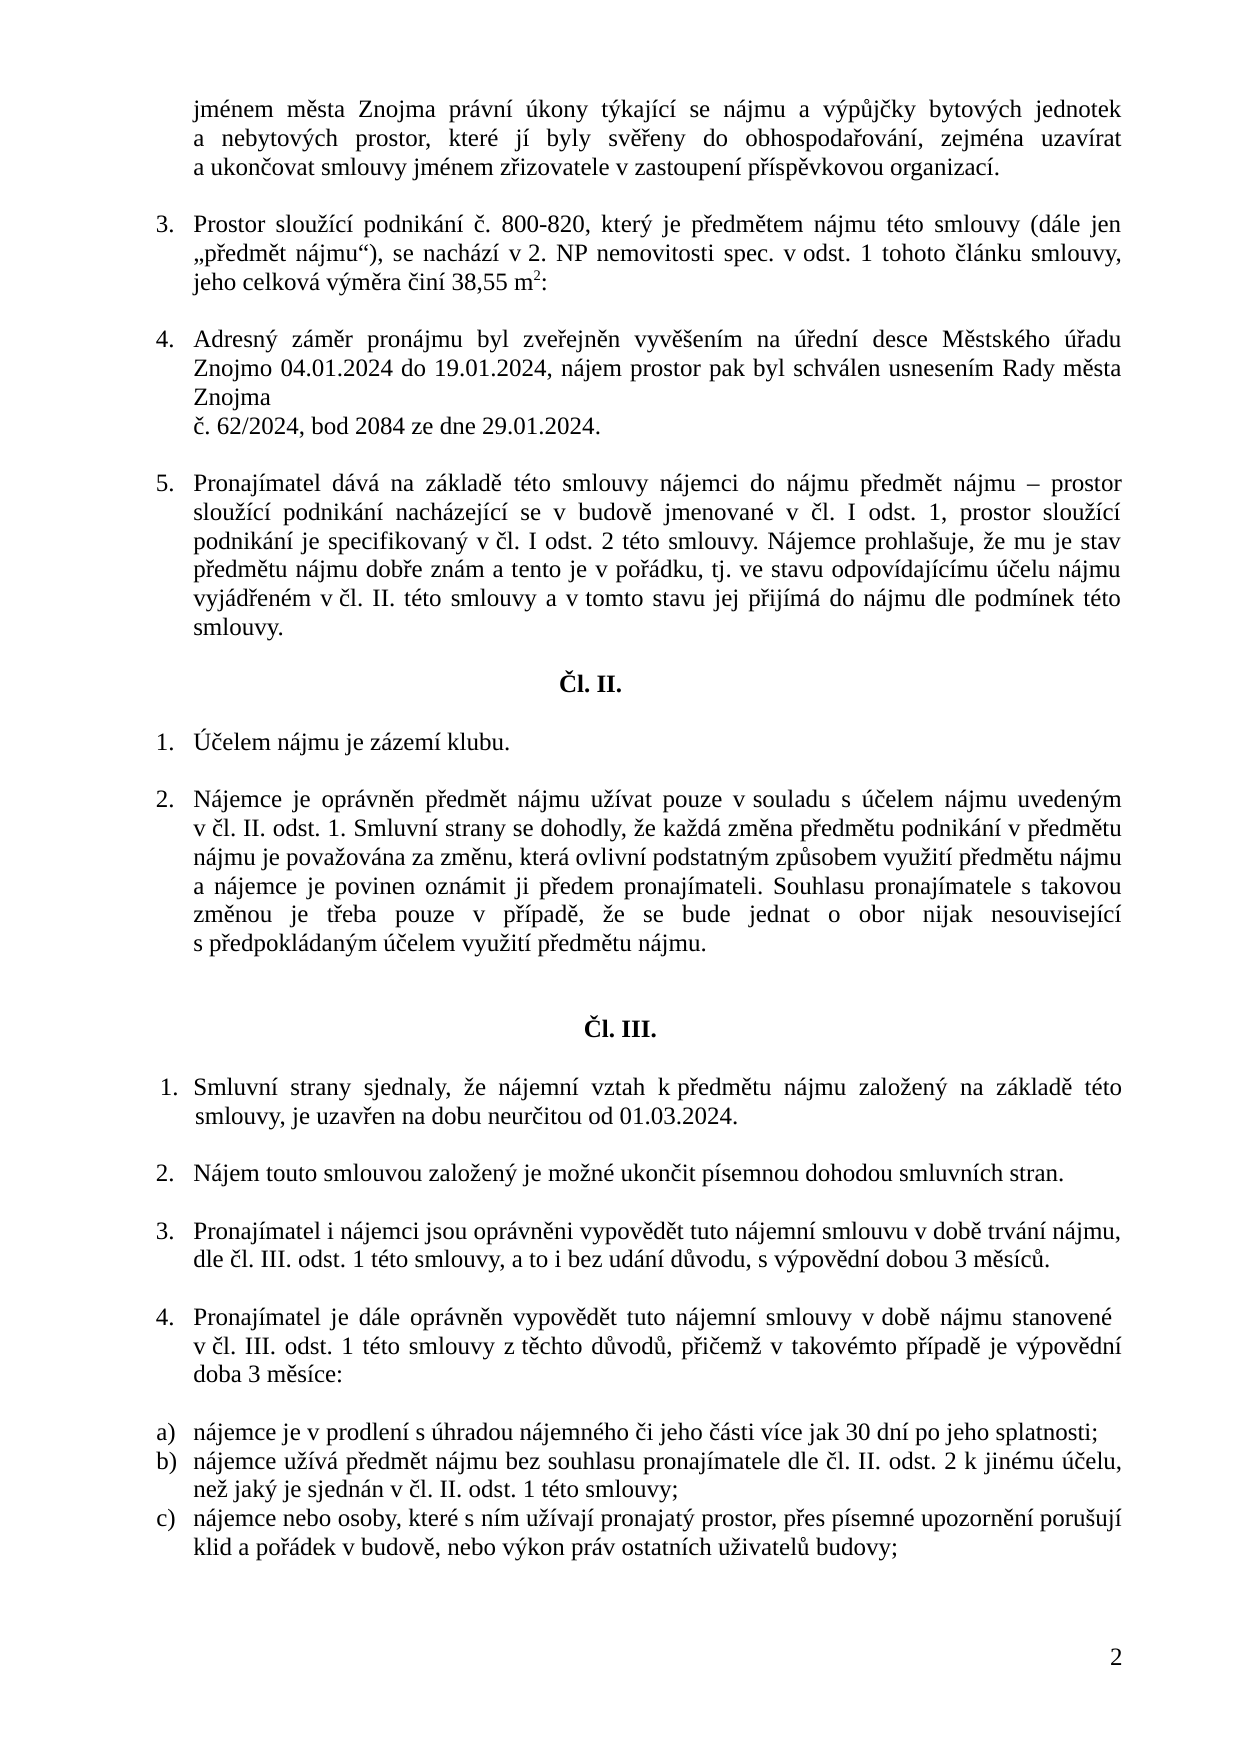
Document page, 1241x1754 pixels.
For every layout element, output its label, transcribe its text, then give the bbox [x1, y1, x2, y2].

list Pronajímatel je dále oprávněn vypovědět tuto nájemní smlouvy v době nájmu stanovené v čl. III. odst. 1 této smlouvy z těchto důvodů, přičemž v takovémto případě je výpovědní doba 3 měsíce: [156, 1302, 1122, 1388]
list Prostor sloužící podnikání č. 800-820, který je předmětem nájmu této smlouvy (dále jen „předmět nájmu“), se nachází v 2. NP nemovitosti spec. v odst. 1 tohoto článku smlouvy, jeho celková výměra činí 38,55 m2: [156, 209, 1122, 296]
list Nájemce je oprávněn předmět nájmu užívat pouze v souladu s účelem nájmu uvedeným v čl. II. odst. 1. Smluvní strany se dohodly, že každá změna předmětu podnikání v předmětu nájmu je považována za změnu, která ovlivní podstatným způsobem využití předmětu nájmu a nájemce je povinen oznámit ji předem pronajímateli. Souhlasu pronajímatele s takovou změnou je třeba pouze v případě, že se bude jednat o obor nijak nesouvisející s předpokládaným účelem využití předmětu nájmu. [156, 784, 1122, 957]
list Adresný záměr pronájmu byl zveřejněn vyvěšením na úřední desce Městského úřadu Znojmo 04.01.2024 do 19.01.2024, nájem prostor pak byl schválen usnesením Rady města Znojma č. 62/2024, bod 2084 ze dne 29.01.2024. [156, 324, 1122, 439]
list nájemce nebo osoby, které s ním užívají pronajatý prostor, přes písemné upozornění porušují klid a pořádek v budově, nebo výkon práv ostatních uživatelů budovy; [156, 1503, 1122, 1561]
text Čl. II. [118, 669, 1063, 698]
list Pronajímatel dává na základě této smlouvy nájemci do nájmu předmět nájmu – prostor sloužící podnikání nacházející se v budově jmenované v čl. I odst. 1, prostor sloužící podnikání je specifikovaný v čl. I odst. 2 této smlouvy. Nájemce prohlašuje, že mu je stav předmětu nájmu dobře znám a tento je v pořádku, tj. ve stavu odpovídajícímu účelu nájmu vyjádřeném v čl. II. této smlouvy a v tomto stavu jej přijímá do nájmu dle podmínek této smlouvy. [156, 468, 1122, 641]
text Čl. III. [118, 1014, 1122, 1043]
list Účelem nájmu je zázemí klubu. [156, 727, 1122, 756]
list Nájem touto smlouvou založený je možné ukončit písemnou dohodou smluvních stran. [156, 1158, 1122, 1187]
list Pronajímatel i nájemci jsou oprávněni vypovědět tuto nájemní smlouvu v době trvání nájmu, dle čl. III. odst. 1 této smlouvy, a to i bez udání důvodu, s výpovědní dobou 3 měsíců. [156, 1216, 1122, 1273]
list nájemce je v prodlení s úhradou nájemného či jeho části více jak 30 dní po jeho splatnosti; [156, 1417, 1122, 1446]
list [156, 94, 1122, 181]
list Smluvní strany sjednaly, že nájemní vztah k předmětu nájmu založený na základě této smlouvy, je uzavřen na dobu neurčitou od 01.03.2024. [159, 1072, 1122, 1129]
list nájemce užívá předmět nájmu bez souhlasu pronajímatele dle čl. II. odst. 2 k jinému účelu, než jaký je sjednán v čl. II. odst. 1 této smlouvy; [156, 1446, 1122, 1503]
